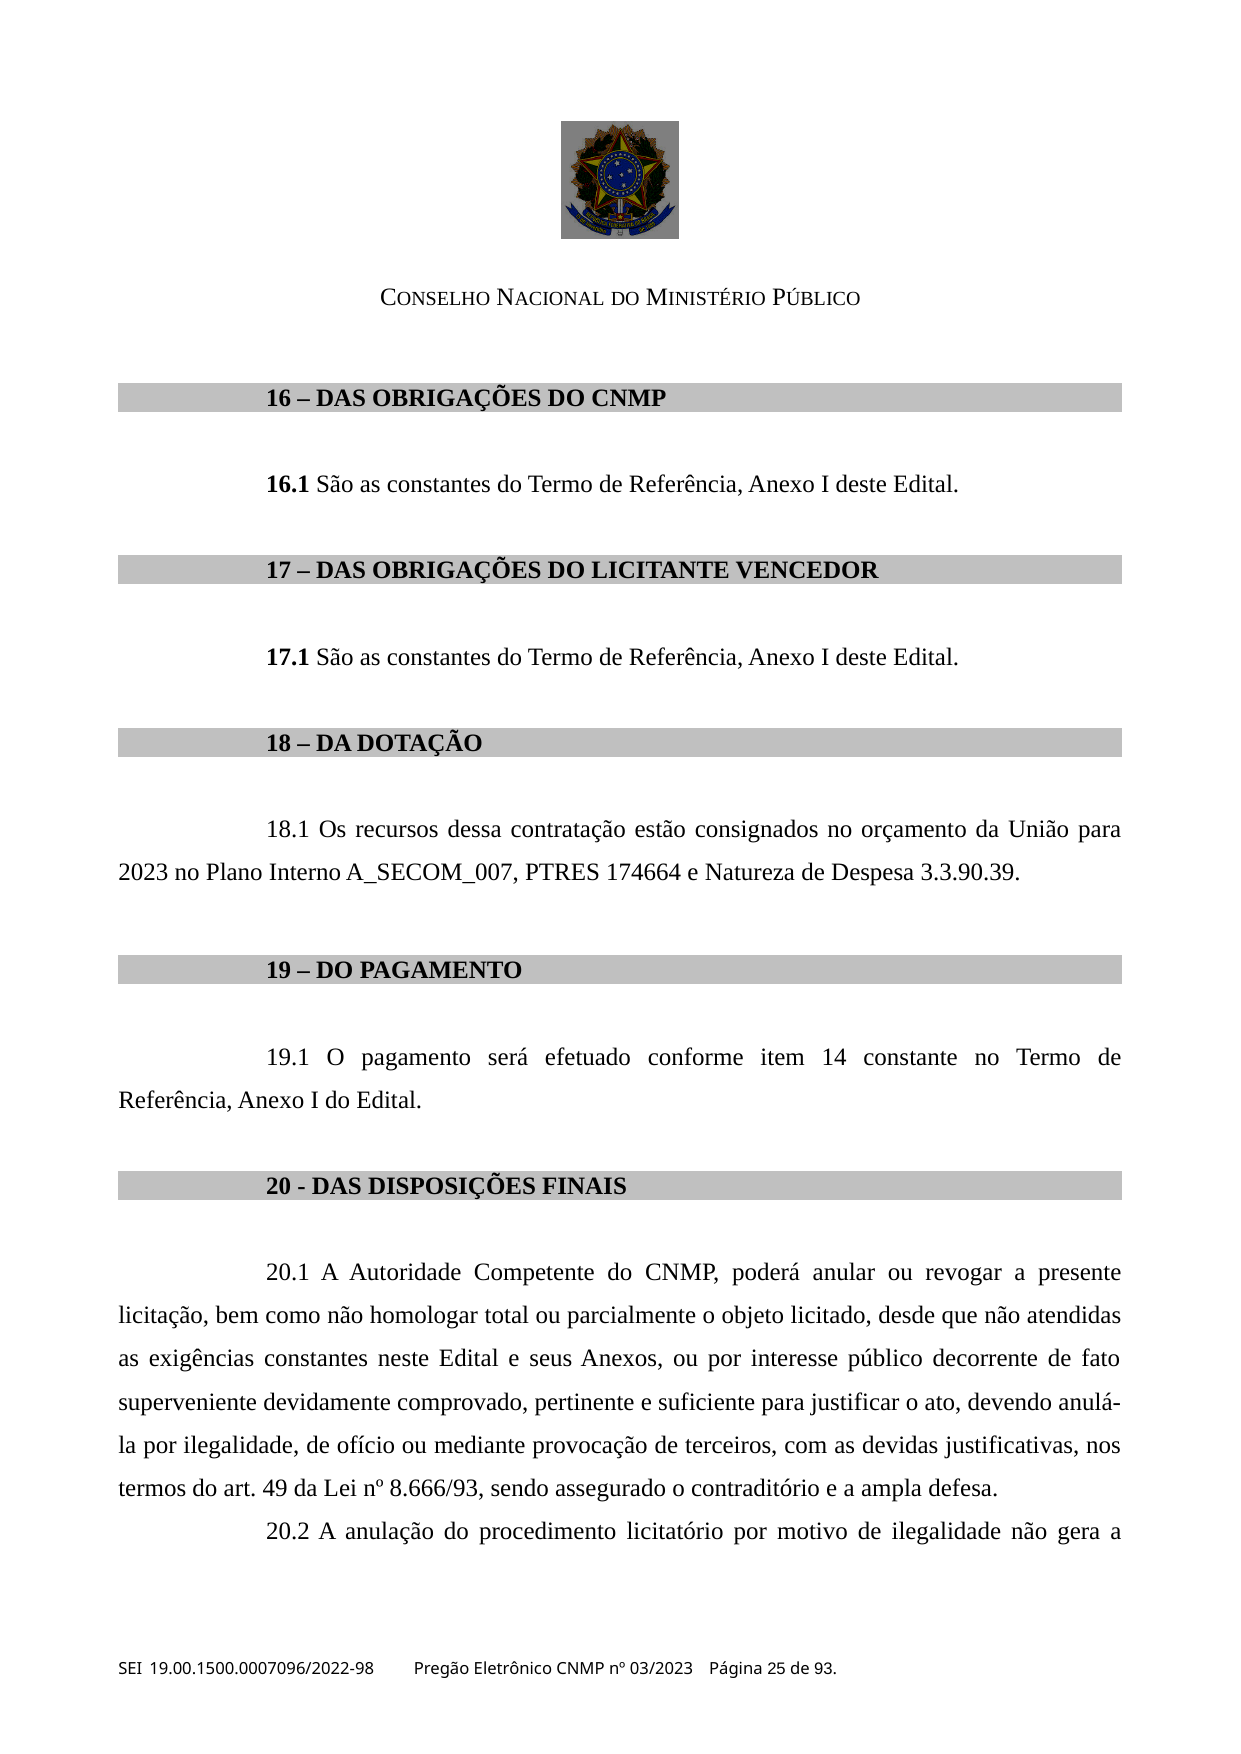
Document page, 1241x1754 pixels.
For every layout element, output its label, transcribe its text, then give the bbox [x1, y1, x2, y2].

text 17.1 São as constantes do Termo de Referência, Anexo I deste Edital. [118, 642, 1122, 670]
text 18.1 Os recursos dessa contratação estão consignados no orçamento da União para 2023 no Plano Interno A_SECOM_007, PTRES 174664 e Natureza de Despesa 3.3.90.39. [118, 814, 1122, 886]
subtitle 19 – DO PAGAMENTO [118, 955, 1122, 984]
text 17 – DAS OBRIGAÇÕES DO LICITANTE VENCEDOR [118, 555, 1122, 584]
text 20.1 A Autoridade Competente do CNMP, poderá anular ou revogar a presente licitação, bem como não homologar total ou parcialmente o objeto licitado, desde que não atendidas as exigências constantes neste Edital e seus Anexos, ou por interesse público decorrente de fato superveniente devidamente comprovado, pertinente e suficiente para justificar o ato, devendo anulá-la por ilegalidade, de ofício ou mediante provocação de terceiros, com as devidas justificativas, nos termos do art. 49 da Lei nº 8.666/93, sendo assegurado o contraditório e a ampla defesa. [118, 1257, 1122, 1502]
text 16.1 São as constantes do Termo de Referência, Anexo I deste Edital. [118, 469, 1122, 498]
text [118, 1516, 1122, 1545]
subtitle 18 – DA DOTAÇÃO [118, 728, 1122, 757]
subtitle 20 - DAS DISPOSIÇÕES FINAIS [118, 1171, 1122, 1200]
text 16 – DAS OBRIGAÇÕES DO CNMP [118, 383, 1122, 412]
text 19.1 O pagamento será efetuado conforme item 14 constante no Termo de Referência, Anexo I do Edital. [118, 1042, 1122, 1113]
